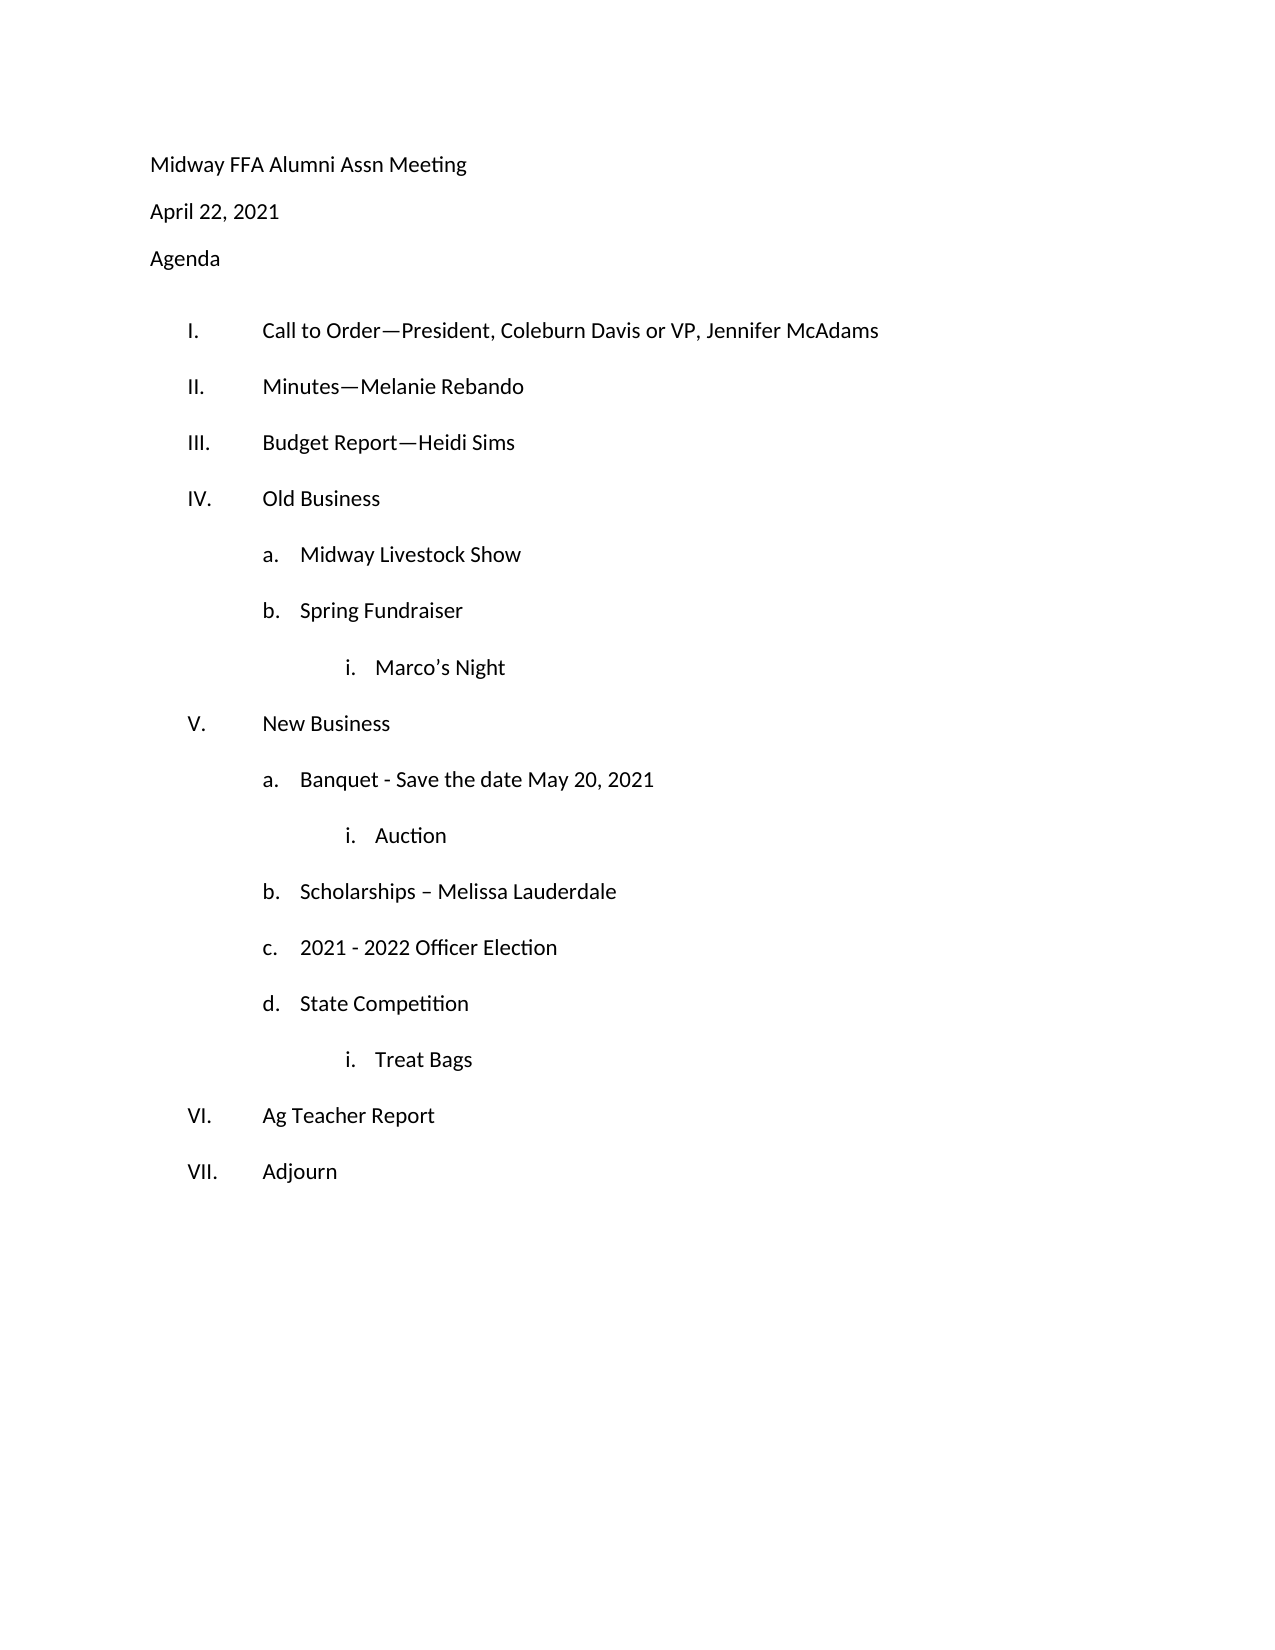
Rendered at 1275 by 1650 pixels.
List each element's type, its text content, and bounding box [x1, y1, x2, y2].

list Midway Livestock Show [262, 541, 1125, 569]
list Banquet - Save the date May 20, 2021 [262, 765, 1125, 793]
list Auction [356, 821, 1125, 849]
list Adjourn [187, 1157, 1125, 1185]
list 2021 - 2022 Officer Election [262, 933, 1125, 961]
text Agenda [150, 244, 1125, 272]
text April 22, 2021 [150, 197, 1125, 225]
list Call to Order—President, Coleburn Davis or VP, Jennifer McAdams [187, 316, 1125, 344]
text Midway FFA Alumni Assn Meeting [150, 150, 1125, 178]
list Marco’s Night [356, 653, 1125, 681]
list Spring Fundraiser [262, 597, 1125, 625]
list Treat Bags [356, 1045, 1125, 1073]
list Ag Teacher Report [187, 1101, 1125, 1129]
list Minutes—Melanie Rebando [187, 372, 1125, 401]
list New Business [187, 709, 1125, 737]
list State Competition [262, 989, 1125, 1017]
list Old Business [187, 484, 1125, 513]
list Budget Report—Heidi Sims [187, 428, 1125, 457]
list Scholarships – Melissa Lauderdale [262, 877, 1125, 905]
